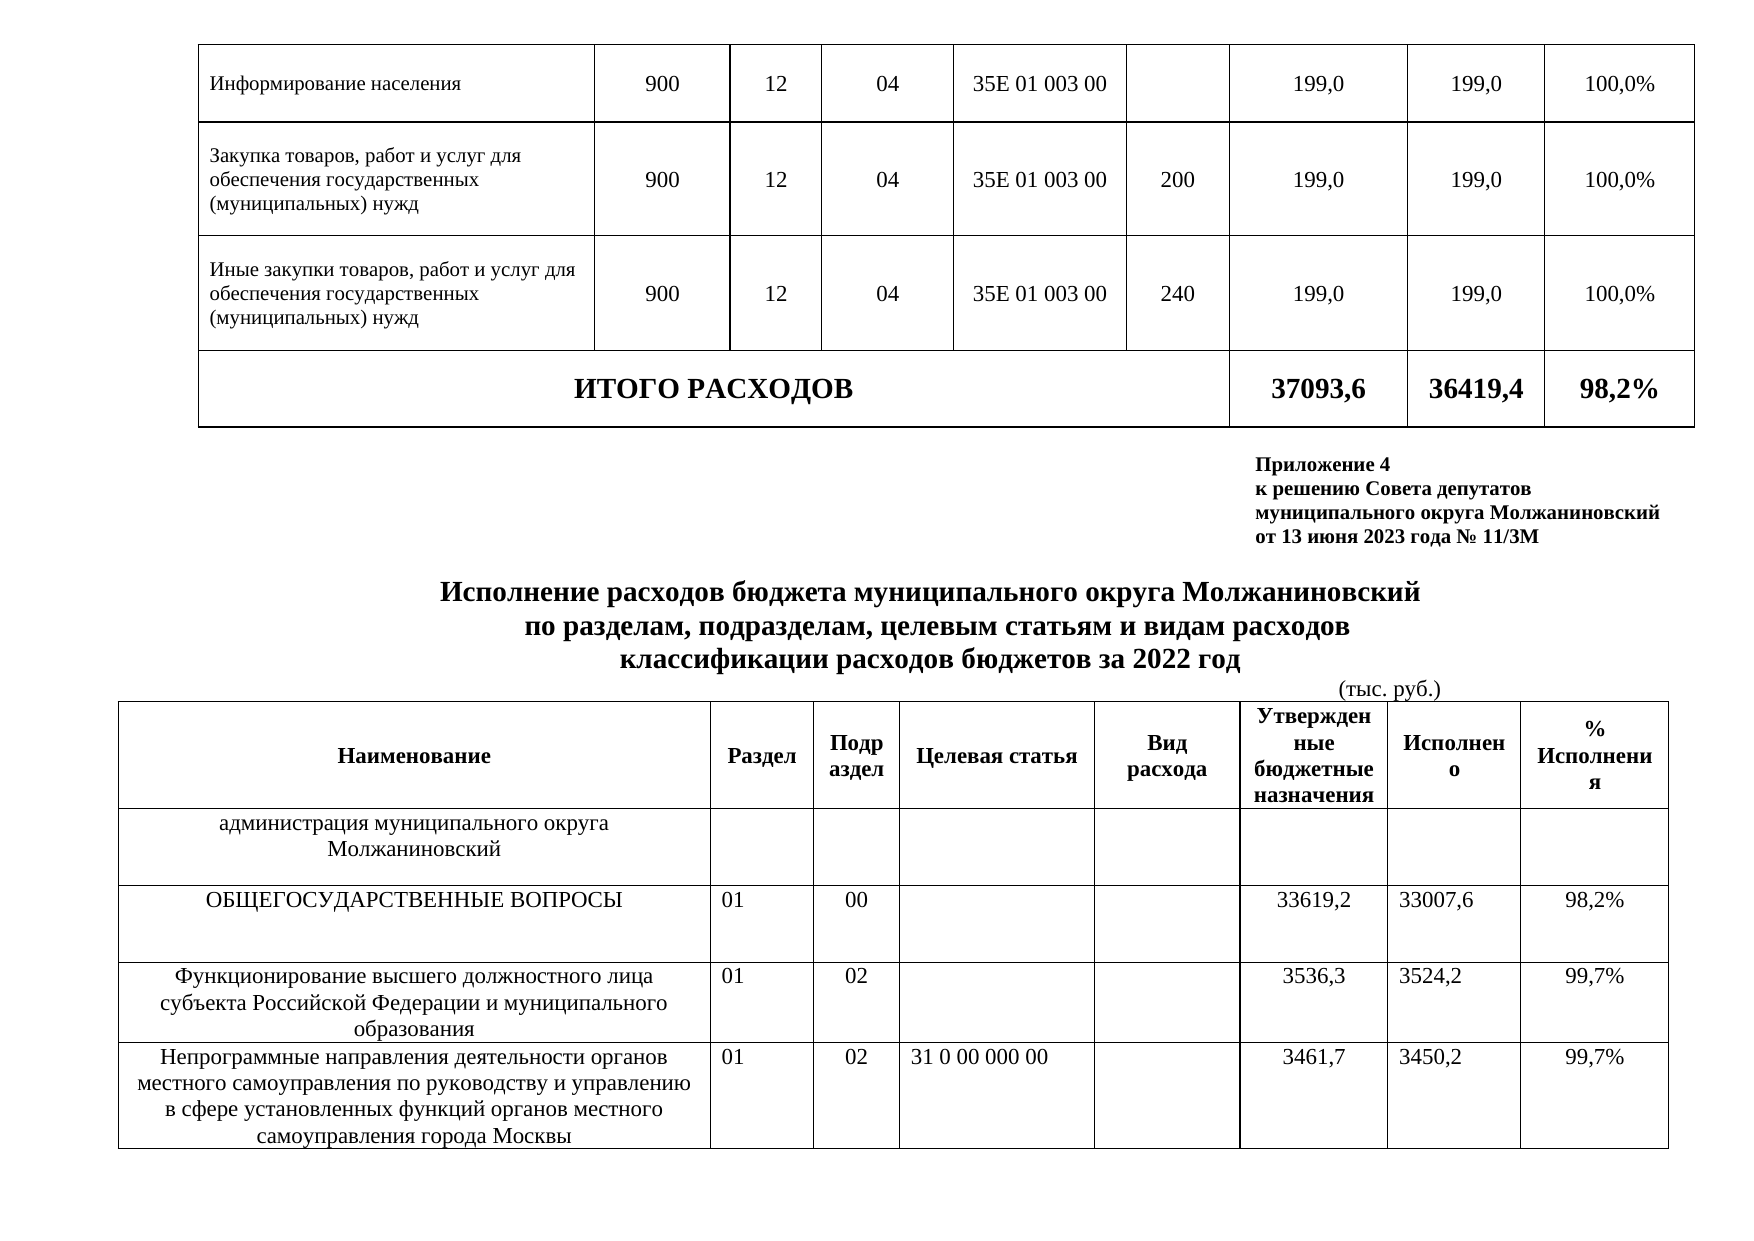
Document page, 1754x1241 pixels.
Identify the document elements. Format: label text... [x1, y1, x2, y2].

table_cell 02 [814, 1043, 899, 1148]
table_cell 900 [595, 236, 729, 349]
table_header % Исполнения [1521, 702, 1668, 808]
table_cell 00 [814, 886, 899, 962]
table_cell Закупка товаров, работ и услуг для обеспечения государственных (муниципальных) нужд [199, 123, 594, 235]
table_cell 33619,2 [1241, 886, 1387, 962]
table_cell 200 [1127, 123, 1229, 235]
table_cell 900 [595, 45, 729, 121]
table_cell [900, 809, 1094, 884]
table_cell [1095, 886, 1239, 962]
table_cell 199,0 [1230, 123, 1407, 235]
table_header Наименование [119, 702, 710, 808]
text Исполнение расходов бюджета муниципального округа Молжаниновский [177, 574, 1683, 608]
table_cell [1388, 809, 1520, 884]
text от 13 июня 2023 года № 11/3М [1255, 524, 1683, 548]
table_cell 31 0 00 000 00 [900, 1043, 1094, 1148]
table_cell [1241, 809, 1387, 884]
table_cell 900 [595, 123, 729, 235]
table_cell Непрограммные направления деятельности органов местного самоуправления по руководству и управлению в сфере установленных функций органов местного самоуправления города Москвы [119, 1043, 710, 1148]
table_cell 199,0 [1408, 45, 1544, 121]
table_cell 199,0 [1408, 123, 1544, 235]
table_cell 35Е 01 003 00 [954, 236, 1126, 349]
table_header Целевая статья [900, 702, 1094, 808]
table_cell 01 [711, 886, 813, 962]
table_cell [900, 886, 1094, 962]
table_cell 240 [1127, 236, 1229, 349]
table_cell 199,0 [1230, 236, 1407, 349]
table_header Вид расхода [1095, 702, 1239, 808]
table_cell 36419,4 [1408, 351, 1544, 426]
text Приложение 4 [1255, 452, 1683, 476]
table_cell 3536,3 [1241, 963, 1387, 1042]
table_cell 35Е 01 003 00 [954, 123, 1126, 235]
table_cell администрация муниципального округа Молжаниновский [119, 809, 710, 884]
table_cell 04 [822, 123, 953, 235]
table_cell Иные закупки товаров, работ и услуг для обеспечения государственных (муниципальных) нужд [199, 236, 594, 349]
table_cell [1095, 809, 1239, 884]
table_cell 100,0% [1545, 45, 1694, 121]
table_cell 100,0% [1545, 236, 1694, 349]
table_cell 37093,6 [1230, 351, 1407, 426]
table_cell [1521, 809, 1668, 884]
text по разделам, подразделам, целевым статьям и видам расходов [177, 608, 1683, 641]
table_cell 01 [711, 963, 813, 1042]
table_cell 199,0 [1230, 45, 1407, 121]
table_cell Функционирование высшего должностного лица субъекта Российской Федерации и муниципального образования [119, 963, 710, 1042]
table_cell 199,0 [1408, 236, 1544, 349]
text к решению Совета депутатов муниципального округа Молжаниновский [1255, 476, 1683, 524]
table_cell Информирование населения [199, 45, 594, 121]
table_cell 99,7% [1521, 963, 1668, 1042]
table_cell 12 [731, 123, 821, 235]
table_cell 99,7% [1521, 1043, 1668, 1148]
table_cell 3450,2 [1388, 1043, 1520, 1148]
table_cell [1095, 1043, 1239, 1148]
table_cell [900, 963, 1094, 1042]
table_cell 02 [814, 963, 899, 1042]
table_cell [711, 809, 813, 884]
table_cell 12 [731, 236, 821, 349]
text (тыс. руб.) [177, 675, 1683, 701]
table_cell 33007,6 [1388, 886, 1520, 962]
table_header Утвержденные бюджетные назначения [1241, 702, 1387, 808]
table_cell 98,2% [1545, 351, 1694, 426]
table_cell 98,2% [1521, 886, 1668, 962]
text классификации расходов бюджетов за 2022 год [177, 641, 1683, 675]
table_cell 04 [822, 45, 953, 121]
table_cell [1095, 963, 1239, 1042]
table_header Раздел [711, 702, 813, 808]
table_cell 100,0% [1545, 123, 1694, 235]
table_cell ОБЩЕГОСУДАРСТВЕННЫЕ ВОПРОСЫ [119, 886, 710, 962]
table_cell 12 [731, 45, 821, 121]
table_header Подраздел [814, 702, 899, 808]
table_header Исполнено [1388, 702, 1520, 808]
table_cell ИТОГО РАСХОДОВ [199, 351, 1229, 426]
table_cell 01 [711, 1043, 813, 1148]
table_cell [1127, 45, 1229, 121]
table_cell 35Е 01 003 00 [954, 45, 1126, 121]
table_cell [814, 809, 899, 884]
table_cell 3524,2 [1388, 963, 1520, 1042]
table_cell 04 [822, 236, 953, 349]
table_cell 3461,7 [1241, 1043, 1387, 1148]
